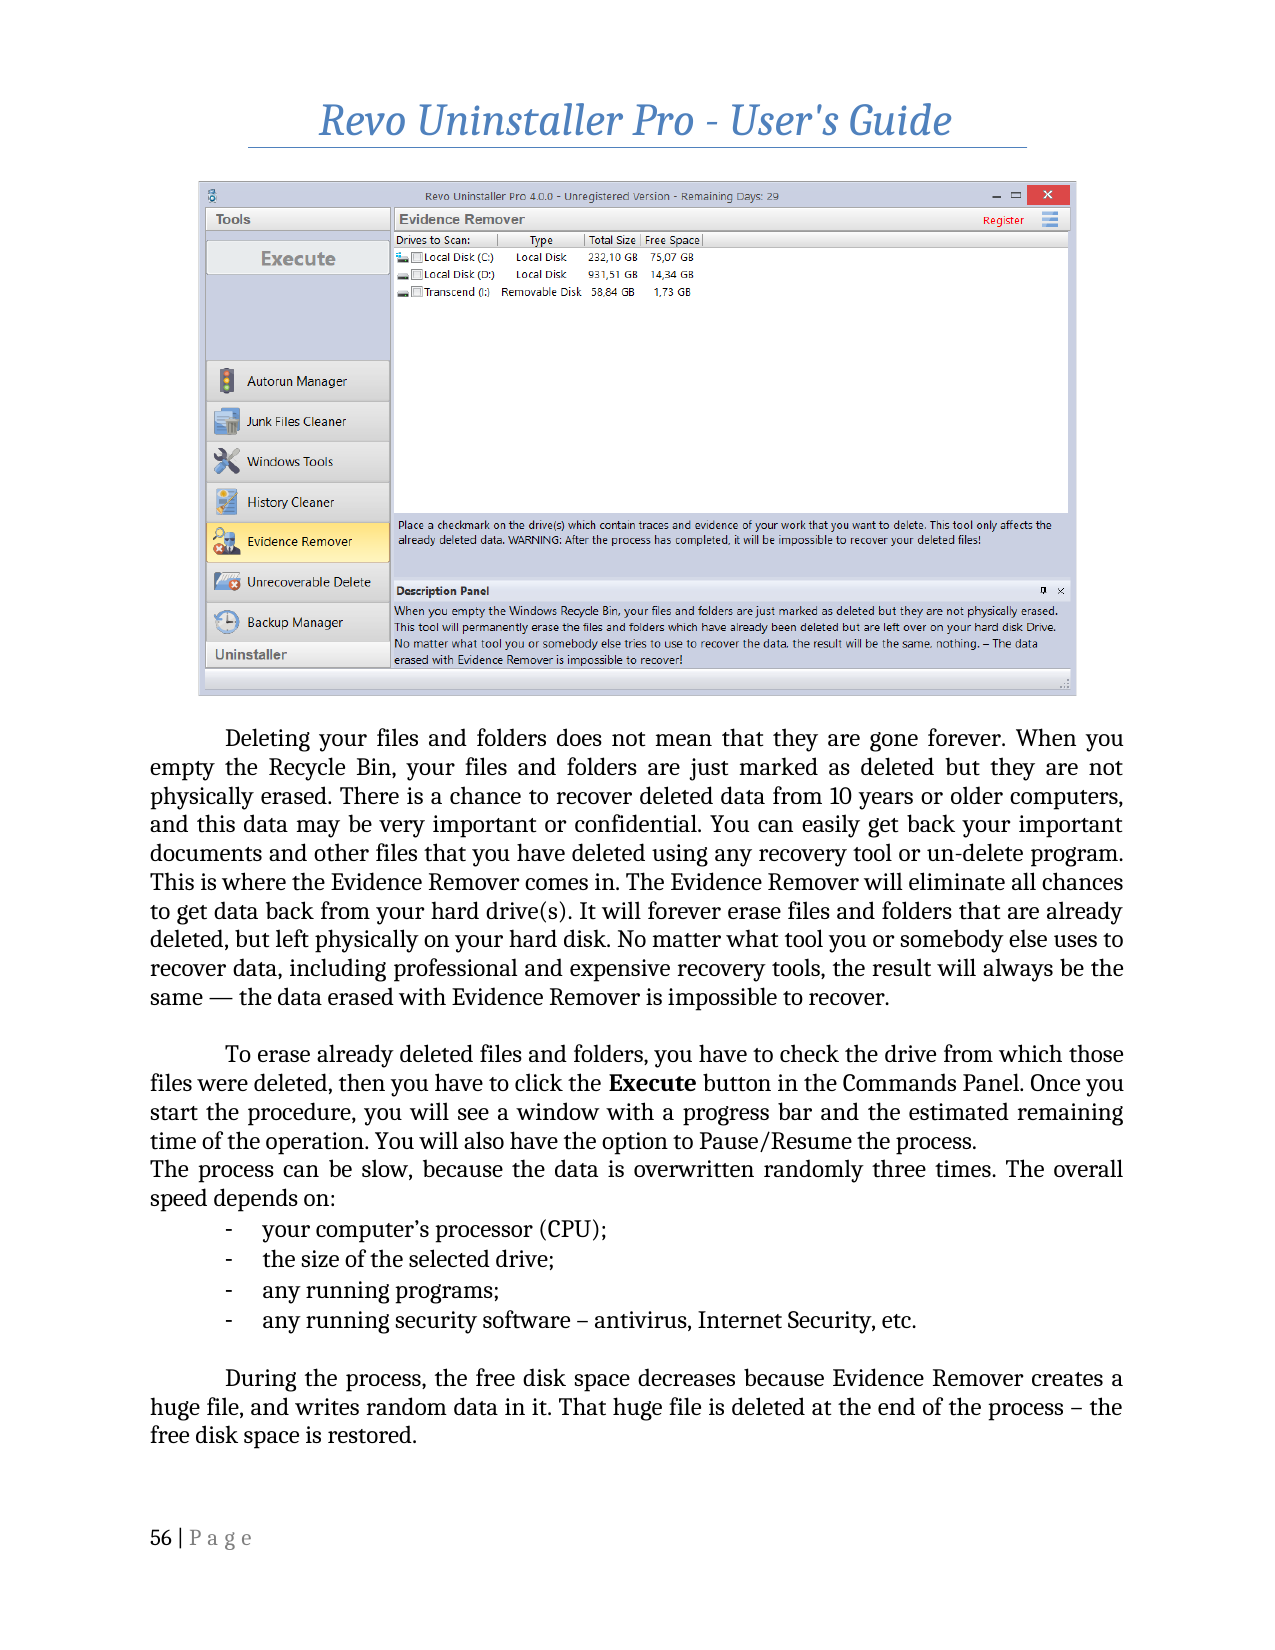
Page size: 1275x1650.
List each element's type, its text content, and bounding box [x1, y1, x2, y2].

text During the process, the free disk space decreases because Evidence Remover creates a huge file, and writes random data in it. That huge file is deleted at the end of the process – the free disk space is restored. [150, 1364, 1125, 1450]
picture [198, 181, 1077, 696]
text Deleting your files and folders does not mean that they are gone forever. When you empty the Recycle Bin, your files and folders are just marked as deleted but they are not physically erased. There is a chance to recover deleted data from 10 years or older computers, and this data may be very important or confidential. You can easily get back your important documents and other files that you have deleted using any recovery tool or un-delete program. This is where the Evidence Remover comes in. The Evidence Remover will eliminate all chances to get data back from your hard drive(s). It will forever erase files and folders that are already deleted, but left physically on your hard disk. No matter what tool you or somebody else uses to recover data, including professional and expensive recovery tools, the result will always be the same — the data erased with Evidence Remover is impossible to recover. [150, 724, 1125, 1012]
list your computer’s processor (CPU); [225, 1213, 1125, 1243]
list any running security software – antivirus, Internet Security, etc. [225, 1304, 1125, 1335]
text The process can be slow, because the data is overwritten randomly three times. The overall speed depends on: [150, 1155, 1125, 1213]
list any running programs; [225, 1274, 1125, 1304]
text To erase already deleted files and folders, you have to check the drive from which those files were deleted, then you have to click the Execute button in the Commands Panel. Once you start the procedure, you will see a window with a progress bar and the estimated remaining time of the operation. You will also have the option to Pause/Resume the process. [150, 1040, 1125, 1155]
list the size of the selected drive; [225, 1243, 1125, 1274]
